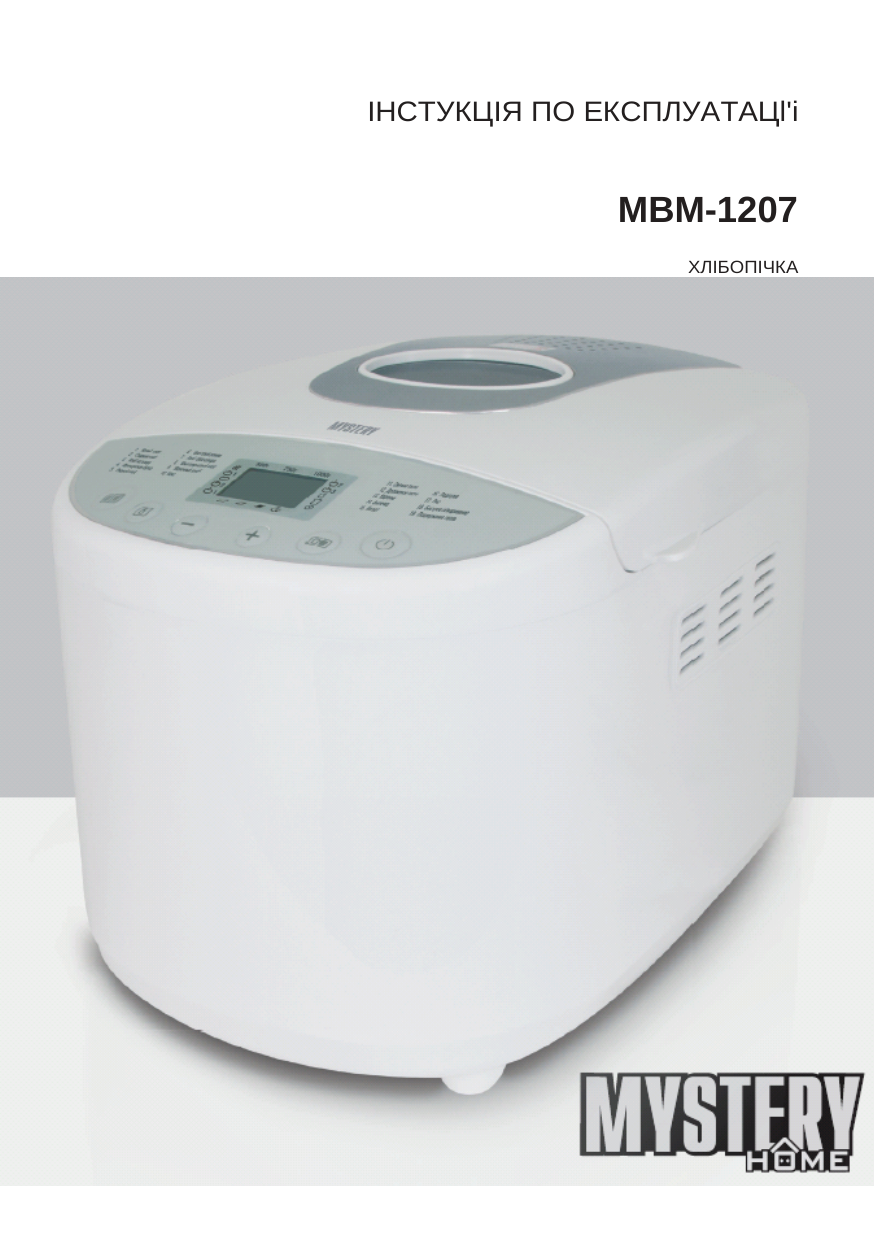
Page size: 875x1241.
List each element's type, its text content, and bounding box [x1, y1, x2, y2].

text МВМ-1207 [0, 188, 798, 230]
text ХЛIБОПIЧКА [0, 257, 798, 277]
text IНСТУКЦIЯ ПО ЕКСПЛУАТАЦl'i [0, 95, 799, 128]
